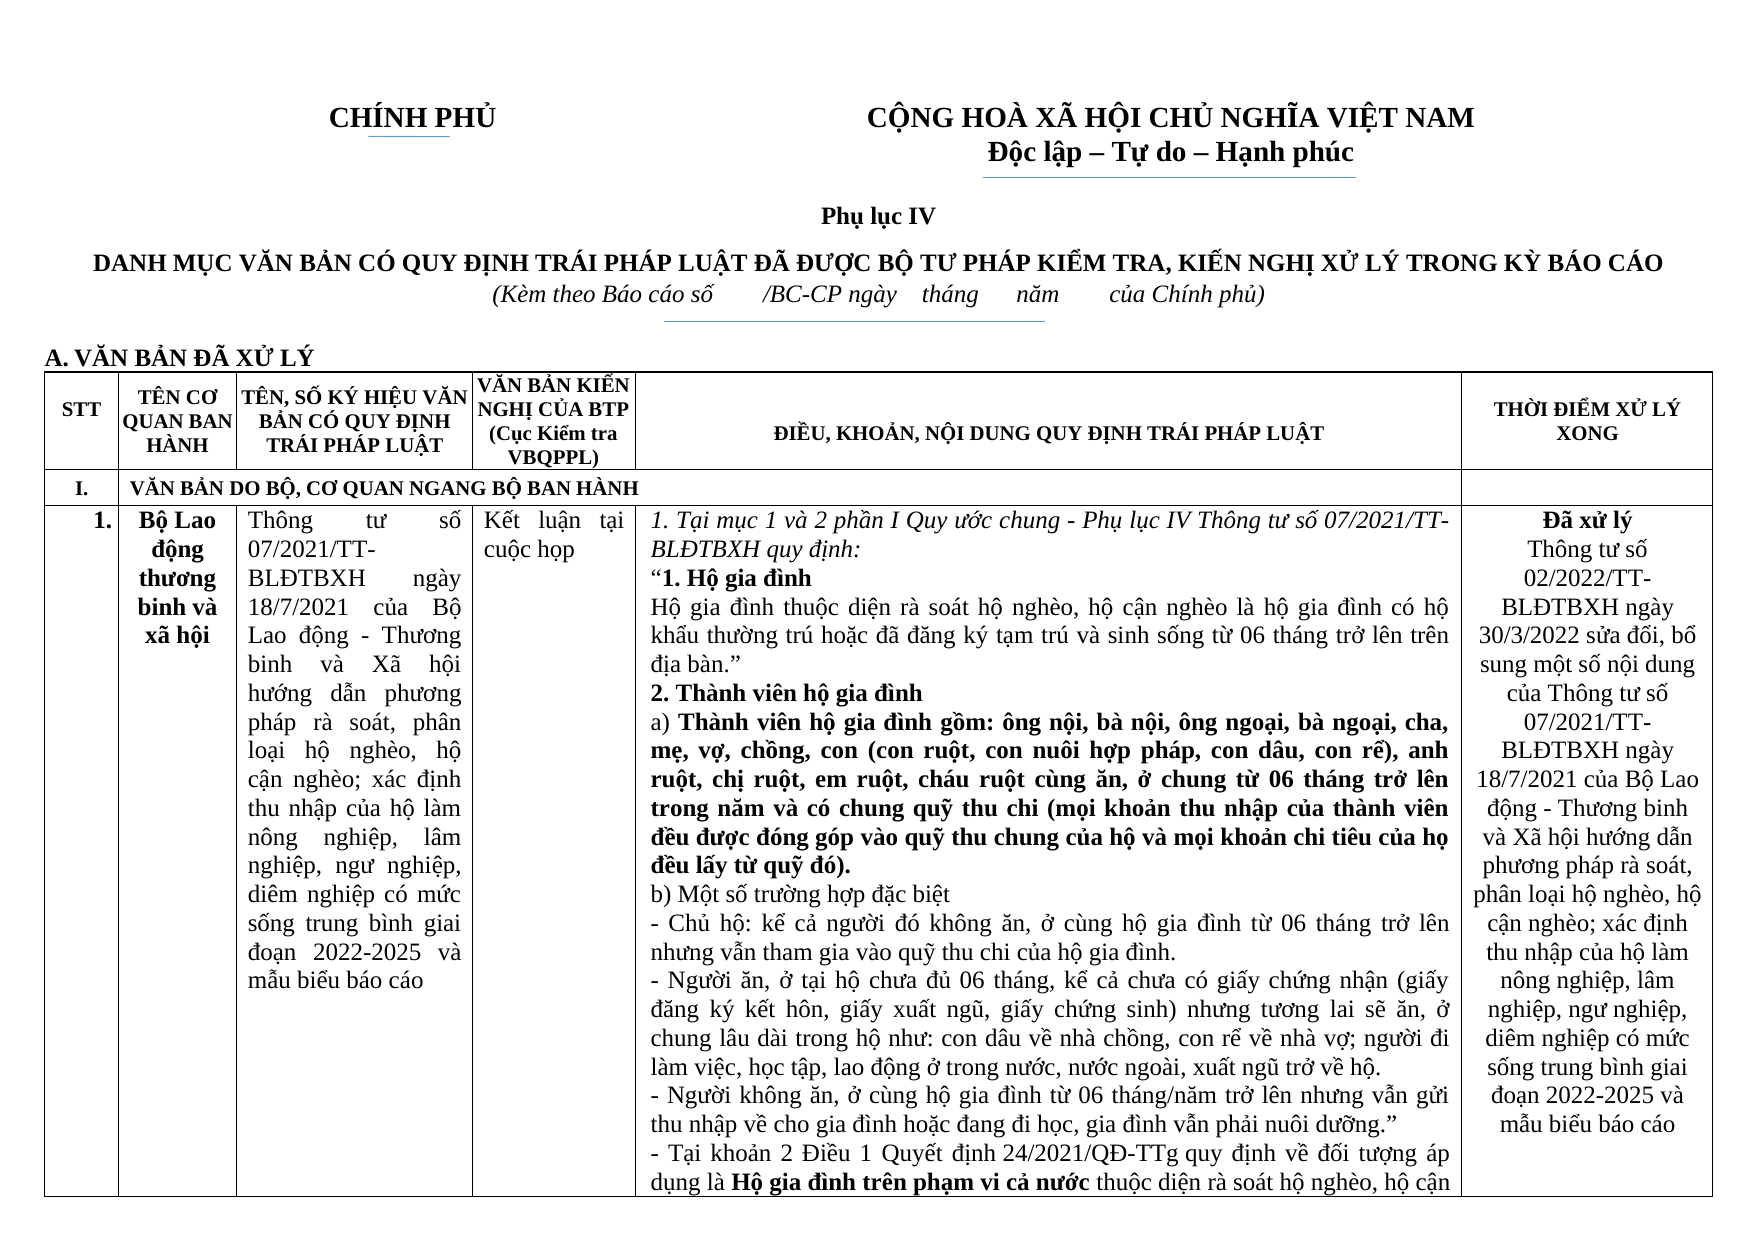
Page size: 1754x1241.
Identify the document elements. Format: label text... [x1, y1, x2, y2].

text DANH MỤC VĂN BẢN CÓ QUY ĐỊNH TRÁI PHÁP LUẬT ĐÃ ĐƯỢC BỘ TƯ PHÁP KIỂM TRA, KIẾN NGHỊ XỬ LÝ TRONG KỲ BÁO CÁO [44, 248, 1713, 277]
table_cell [473, 506, 635, 1196]
table_header CỘNG HOÀ XÃ HỘI CHỦ NGHĨA VIỆT NAM Độc lập – Tự do – Hạnh phúc [792, 100, 1550, 201]
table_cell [119, 506, 236, 1196]
table_header CHÍNH PHỦ [33, 100, 792, 201]
table_cell I. [45, 470, 118, 504]
list VĂN BẢN ĐÃ XỬ LÝ [44, 343, 1713, 371]
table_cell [636, 506, 1461, 1196]
table_cell [45, 506, 118, 1196]
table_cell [237, 506, 472, 1196]
table_header TÊN, SỐ KÝ HIỆU VĂN BẢN CÓ QUY ĐỊNH TRÁI PHÁP LUẬT [237, 373, 472, 469]
table_header ĐIỀU, KHOẢN, NỘI DUNG QUY ĐỊNH TRÁI PHÁP LUẬT [636, 373, 1461, 469]
table_header THỜI ĐIỂM XỬ LÝ XONG [1462, 373, 1712, 469]
table_header VĂN BẢN KIẾN NGHỊ CỦA BTP (Cục Kiểm tra VBQPPL) [473, 373, 635, 469]
text Phụ lục IV [44, 201, 1713, 229]
table_header TÊN CƠ QUAN BAN HÀNH [119, 373, 236, 469]
table_header STT [45, 373, 118, 469]
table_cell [1462, 506, 1712, 1196]
table_cell [1462, 470, 1712, 504]
text (Kèm theo Báo cáo số /BC-CP ngày tháng năm của Chính phủ) [44, 279, 1713, 308]
table_cell VĂN BẢN DO BỘ, CƠ QUAN NGANG BỘ BAN HÀNH [119, 470, 1461, 504]
